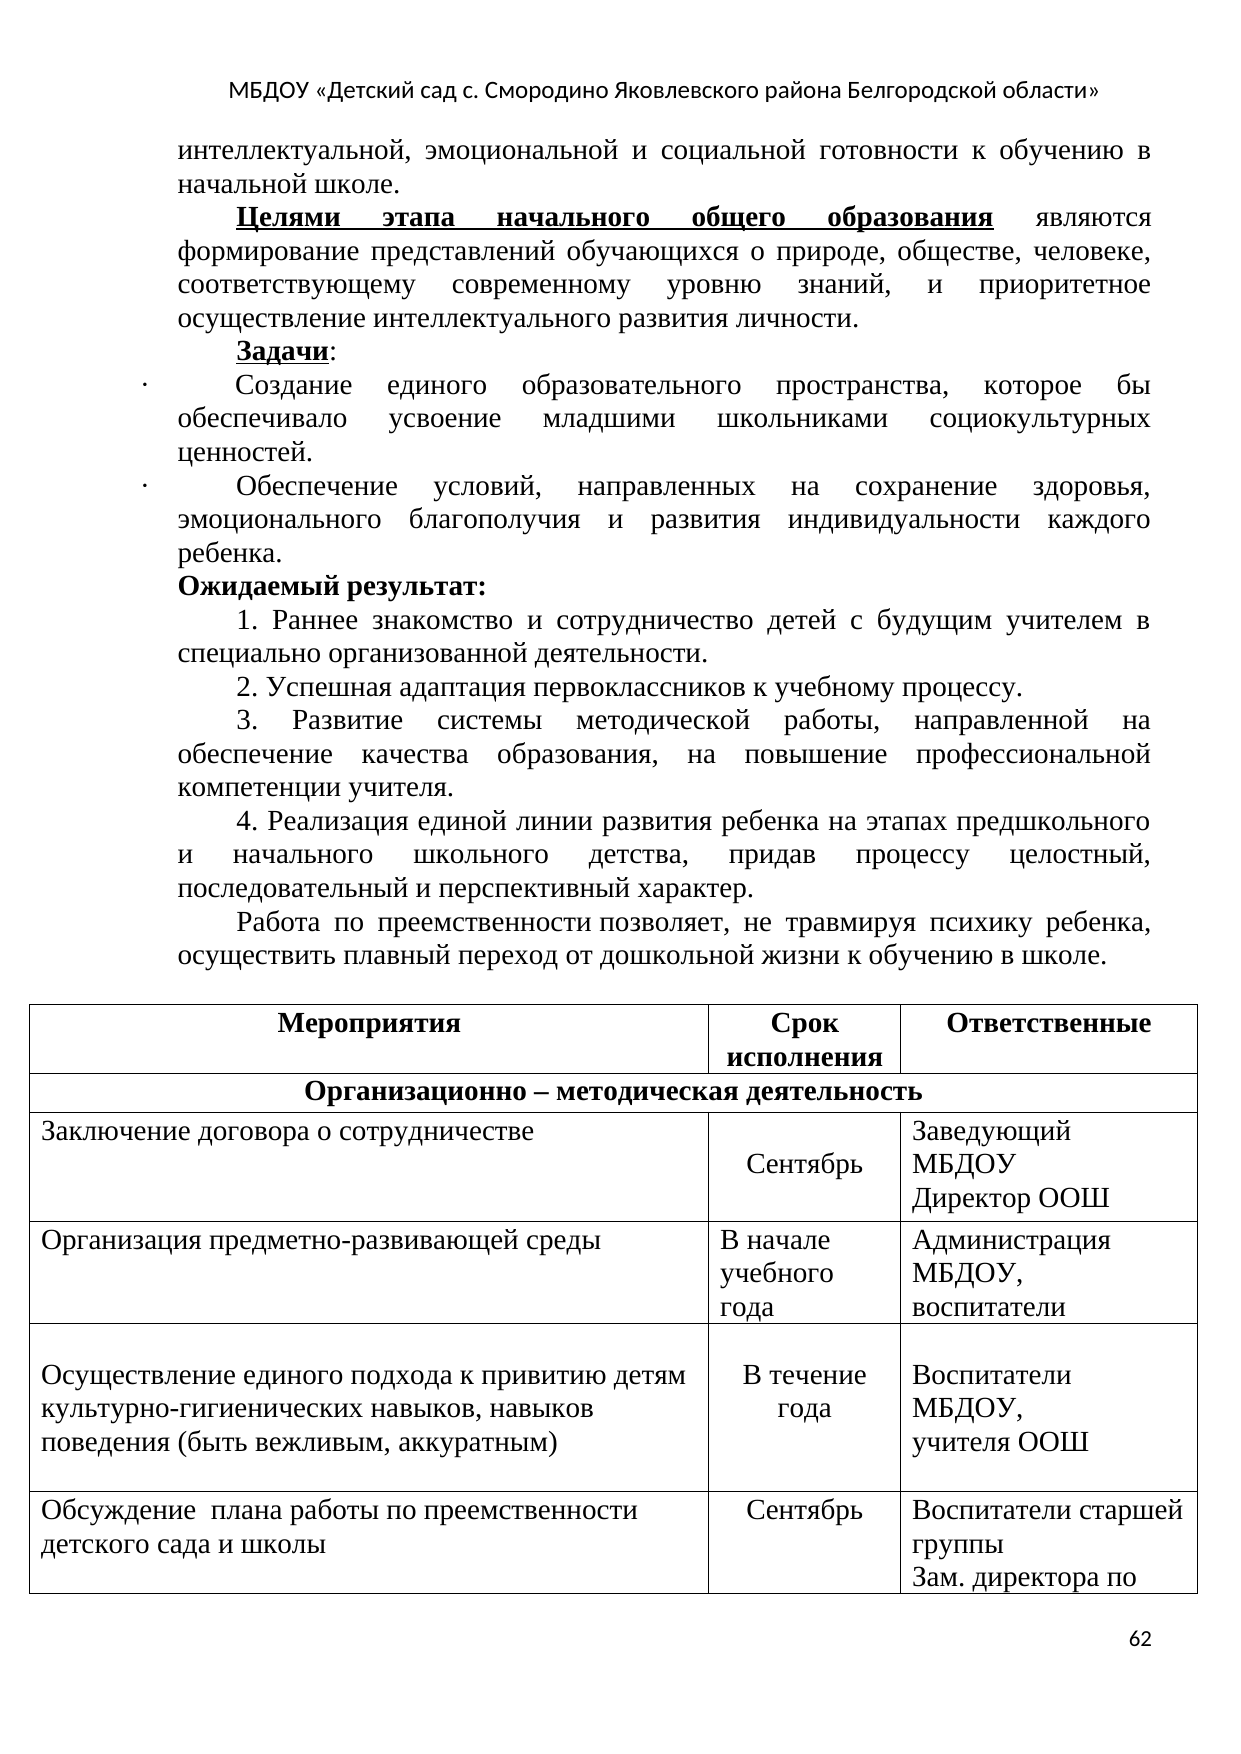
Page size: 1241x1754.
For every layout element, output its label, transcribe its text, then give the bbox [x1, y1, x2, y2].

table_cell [30, 1492, 708, 1593]
text Задачи: [177, 333, 1152, 367]
text Работа по преемственности позволяет, не травмируя психику ребенка, осуществить плавный переход от дошкольной жизни к обучению в школе. [177, 904, 1152, 971]
table_cell Организационно – методическая деятельность [30, 1074, 1197, 1112]
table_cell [901, 1492, 1197, 1593]
table_cell Организация предметно-развивающей среды [30, 1222, 708, 1322]
table_cell Сентябрь [709, 1492, 900, 1593]
text Целями этапа начального общего образования являются формирование представлений обучающихся о природе, обществе, человеке, соответствующему современному уровню знаний, и приоритетное осуществление интеллектуального развития личности. [177, 199, 1152, 333]
table_cell Заключение договора о сотрудничестве [30, 1113, 708, 1221]
table_cell В начале учебного года [709, 1222, 900, 1322]
table_cell Сентябрь [709, 1113, 900, 1221]
text · Обеспечение условий, направленных на сохранение здоровья, эмоционального благополучия и развития индивидуальности каждого ребенка. [140, 468, 1152, 568]
table_cell Осуществление единого подхода к привитию детям культурно-гигиенических навыков, навыков поведения (быть вежливым, аккуратным) [30, 1324, 708, 1491]
text · Создание единого образовательного пространства, которое бы обеспечивало усвоение младшими школьниками социокультурных ценностей. [140, 367, 1152, 468]
table_header Срок исполнения [709, 1005, 900, 1072]
table_header Мероприятия [30, 1005, 708, 1072]
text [177, 132, 1152, 199]
text 1. Раннее знакомство и сотрудничество детей с будущим учителем в специально организованной деятельности. [177, 602, 1152, 669]
table_header Ответственные [901, 1005, 1197, 1072]
table_cell В течение года [709, 1324, 900, 1491]
text 2. Успешная адаптация первоклассников к учебному процессу. [177, 669, 1152, 702]
text 4. Реализация единой линии развития ребенка на этапах предшкольного и начального школьного детства, придав процессу целостный, последовательный и перспективный характер. [177, 803, 1152, 904]
table_cell Заведующий МБДОУ Директор ООШ [901, 1113, 1197, 1221]
text 3. Развитие системы методической работы, направленной на обеспечение качества образования, на повышение профессиональной компетенции учителя. [177, 702, 1152, 803]
table_cell Администрация МБДОУ, воспитатели [901, 1222, 1197, 1322]
text Ожидаемый результат: [177, 568, 1152, 602]
table_cell Воспитатели МБДОУ, учителя ООШ [901, 1324, 1197, 1491]
